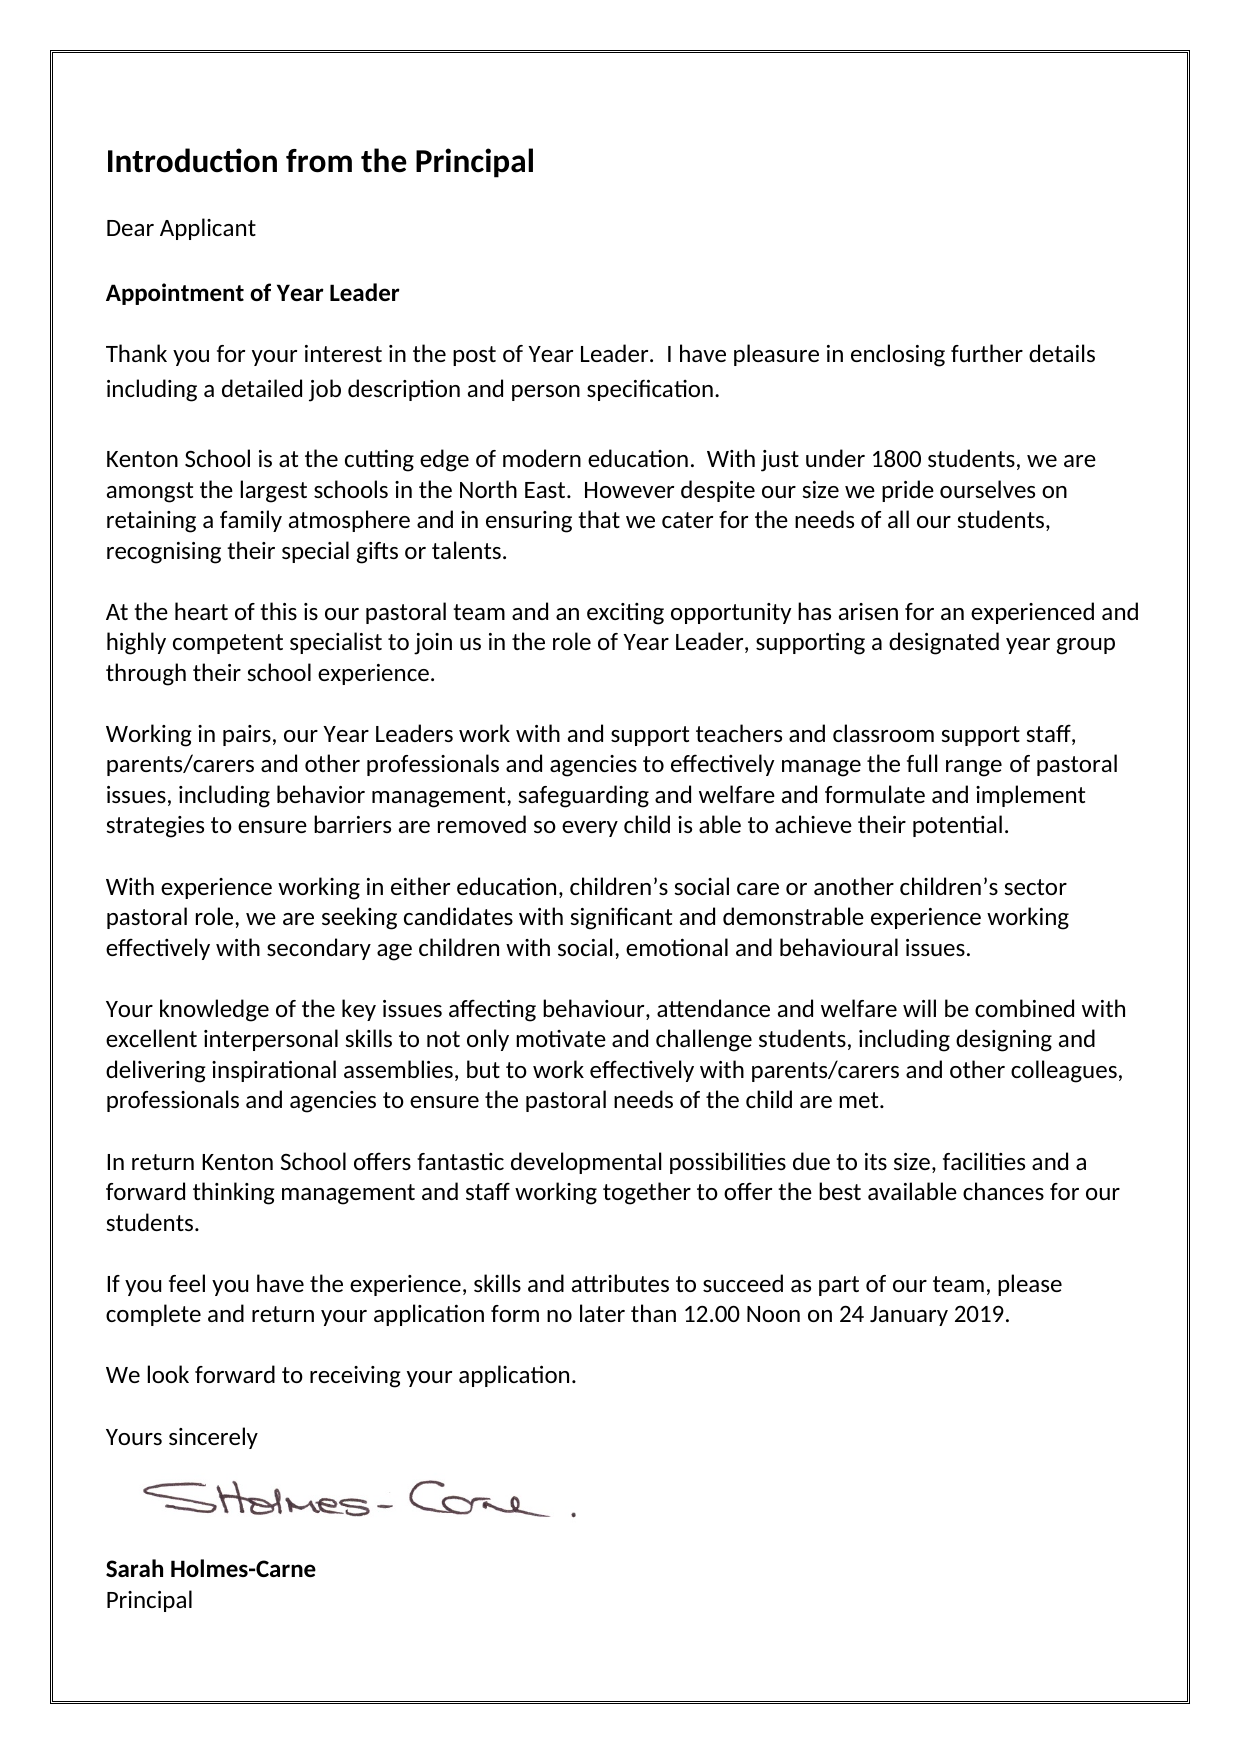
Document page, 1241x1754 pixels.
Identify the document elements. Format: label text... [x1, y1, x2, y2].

text At the heart of this is our pastoral team and an exciting opportunity has arisen for an experienced and highly competent specialist to join us in the role of Year Leader, supporting a designated year group through their school experience. [106, 596, 1154, 687]
text Yours sincerely [106, 1421, 1154, 1451]
text Dear Applicant [106, 212, 1154, 242]
text We look forward to receiving your application. [106, 1360, 1154, 1390]
text Kenton School is at the cutting edge of modern education. With just under 1800 students, we are amongst the largest schools in the North East. However despite our size we pride ourselves on retaining a family atmosphere and in ensuring that we cater for the needs of all our students, recognising their special gifts or talents. [106, 443, 1154, 565]
picture [128, 1451, 601, 1554]
text Principal [106, 1584, 1154, 1614]
text Sarah Holmes-Carne [106, 1553, 1154, 1584]
text Working in pairs, our Year Leaders work with and support teachers and classroom support staff, parents/carers and other professionals and agencies to effectively manage the full range of pastoral issues, including behavior management, safeguarding and welfare and formulate and implement strategies to ensure barriers are removed so every child is able to achieve their potential. [106, 718, 1154, 840]
text Introduction from the Principal [106, 141, 1154, 181]
text In return Kenton School offers fantastic developmental possibilities due to its size, facilities and a forward thinking management and staff working together to offer the best available chances for our students. [106, 1146, 1154, 1238]
text Appointment of Year Leader [106, 277, 1154, 308]
text Your knowledge of the key issues affecting behaviour, attendance and welfare will be combined with excellent interpersonal skills to not only motivate and challenge students, including designing and delivering inspirational assemblies, but to work effectively with parents/carers and other colleagues, professionals and agencies to ensure the pastoral needs of the child are met. [106, 993, 1154, 1115]
text If you feel you have the experience, skills and attributes to succeed as part of our team, please complete and return your application form no later than 12.00 Noon on 24 January 2019. [106, 1268, 1154, 1329]
text With experience working in either education, children’s social care or another children’s sector pastoral role, we are seeking candidates with significant and demonstrable experience working effectively with secondary age children with social, emotional and behavioural issues. [106, 871, 1154, 962]
text Thank you for your interest in the post of Year Leader. I have pleasure in enclosing further details including a detailed job description and person specification. [106, 338, 1154, 404]
